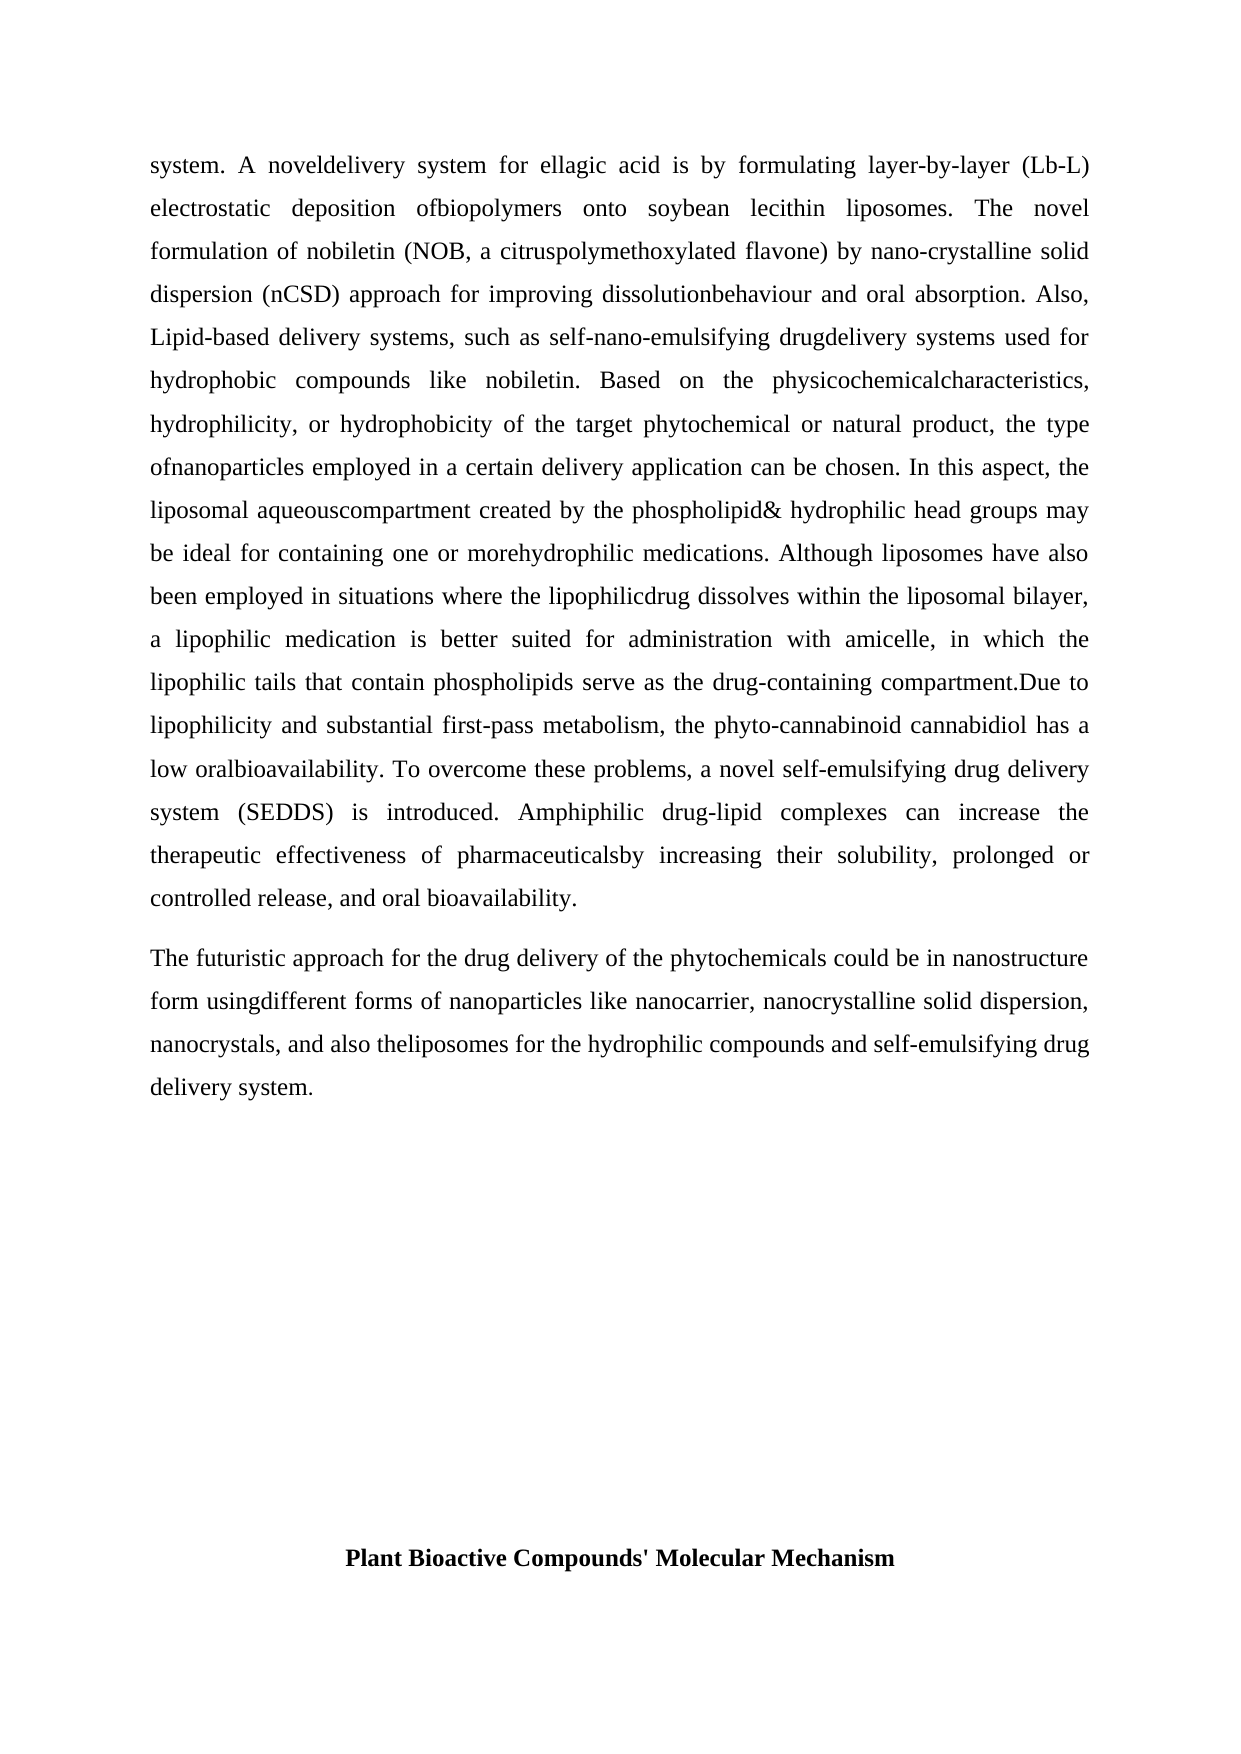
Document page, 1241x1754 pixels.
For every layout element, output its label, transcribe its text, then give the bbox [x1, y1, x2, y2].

text Plant Bioactive Compounds' Molecular Mechanism [150, 1543, 1090, 1572]
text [150, 150, 1090, 912]
text The futuristic approach for the drug delivery of the phytochemicals could be in nanostructure form usingdifferent forms of nanoparticles like nanocarrier, nanocrystalline solid dispersion, nanocrystals, and also theliposomes for the hydrophilic compounds and self-emulsifying drug delivery system. [150, 943, 1090, 1101]
